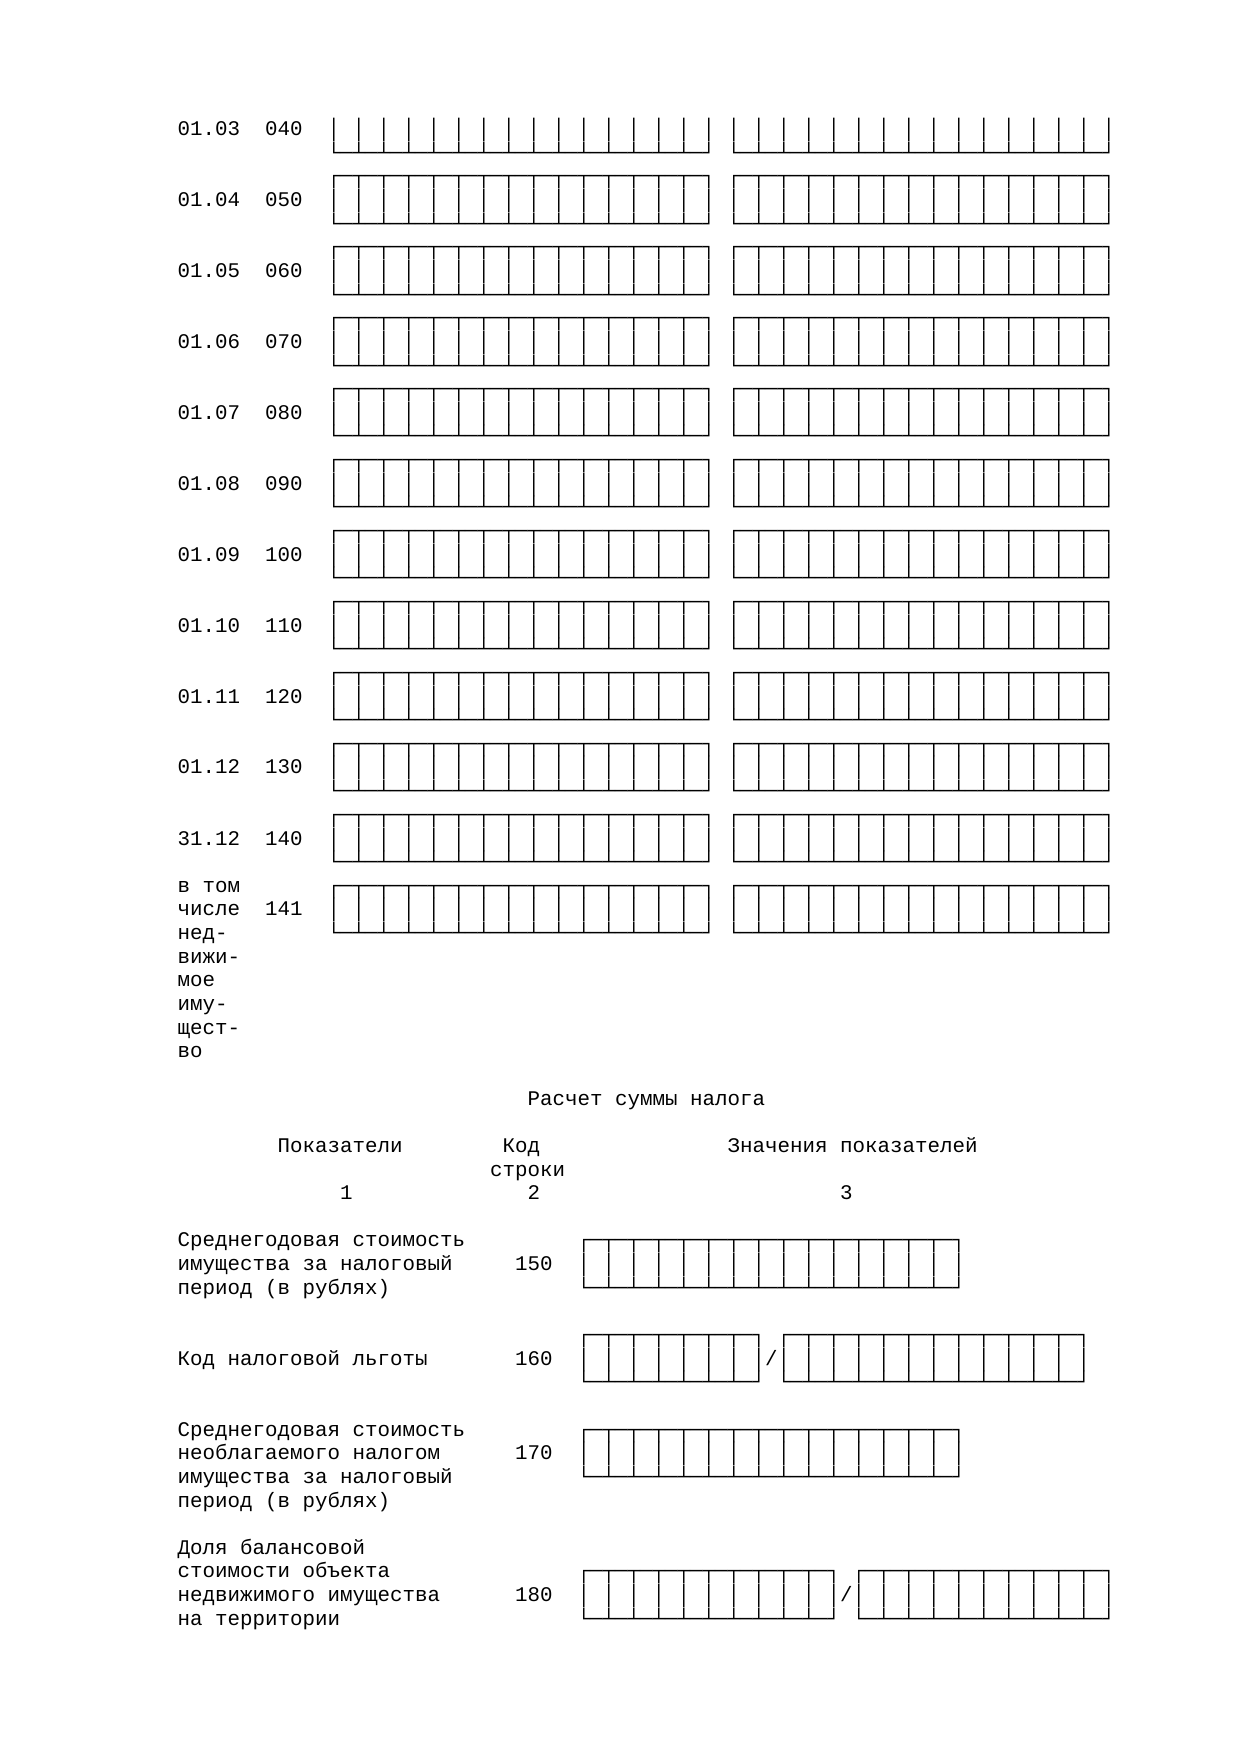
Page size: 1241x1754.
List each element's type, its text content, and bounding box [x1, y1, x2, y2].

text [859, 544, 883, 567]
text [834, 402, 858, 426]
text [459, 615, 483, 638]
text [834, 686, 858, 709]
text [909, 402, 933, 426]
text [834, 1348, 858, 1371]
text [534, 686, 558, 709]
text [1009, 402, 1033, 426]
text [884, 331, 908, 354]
text ┌─┬─┬─┬─┬─┬─┬─┬─┬─┬─┬─┬─┬─┬─┬─┐ ┌─┬─┬─┬─┬─┬─┬─┬─┬─┬─┬─┬─┬─┬─┬─┐ [177, 236, 1152, 260]
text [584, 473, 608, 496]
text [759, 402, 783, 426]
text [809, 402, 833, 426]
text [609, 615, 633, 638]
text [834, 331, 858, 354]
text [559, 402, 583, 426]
text 01.05 060 │ │ │ │ │ │ │ │ │ │ │ │ │ │ │ │ │ │ │ │ │ │ │ │ │ │ │ │ │ │ │ │ [177, 260, 1152, 284]
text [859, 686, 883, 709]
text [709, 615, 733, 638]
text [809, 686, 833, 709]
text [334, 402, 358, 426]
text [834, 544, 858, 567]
text недвижимого имущества 180 │ │ │ │ │ │ │ │ │ │ │/│ │ │ │ │ │ │ │ │ │ │ [177, 1584, 1152, 1608]
text 01.04 050 │ │ │ │ │ │ │ │ │ │ │ │ │ │ │ │ │ │ │ │ │ │ │ │ │ │ │ │ │ │ │ │ [177, 189, 1152, 213]
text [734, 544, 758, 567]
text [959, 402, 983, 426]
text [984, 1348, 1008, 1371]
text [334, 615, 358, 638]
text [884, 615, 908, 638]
text └─┴─┴─┴─┴─┴─┴─┴─┴─┴─┴─┴─┴─┴─┴─┘ └─┴─┴─┴─┴─┴─┴─┴─┴─┴─┴─┴─┴─┴─┴─┘ [177, 284, 1152, 307]
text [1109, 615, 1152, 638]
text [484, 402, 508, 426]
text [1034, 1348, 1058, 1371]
text └─┴─┴─┴─┴─┴─┴─┴─┴─┴─┴─┴─┴─┴─┴─┘ └─┴─┴─┴─┴─┴─┴─┴─┴─┴─┴─┴─┴─┴─┴─┘ [177, 780, 1152, 804]
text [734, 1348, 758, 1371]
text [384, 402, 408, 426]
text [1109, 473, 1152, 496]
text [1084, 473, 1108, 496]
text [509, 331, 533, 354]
text иму- [177, 993, 1152, 1017]
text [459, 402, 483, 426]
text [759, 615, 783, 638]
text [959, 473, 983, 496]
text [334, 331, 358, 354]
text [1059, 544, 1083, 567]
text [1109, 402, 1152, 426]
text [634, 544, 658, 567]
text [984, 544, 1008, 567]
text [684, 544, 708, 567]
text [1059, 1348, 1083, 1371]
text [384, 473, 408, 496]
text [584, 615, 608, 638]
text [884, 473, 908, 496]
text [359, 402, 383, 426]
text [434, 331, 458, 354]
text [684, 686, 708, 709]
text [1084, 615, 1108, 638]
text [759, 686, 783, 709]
text нед- └─┴─┴─┴─┴─┴─┴─┴─┴─┴─┴─┴─┴─┴─┴─┘ └─┴─┴─┴─┴─┴─┴─┴─┴─┴─┴─┴─┴─┴─┴─┘ [177, 922, 1152, 946]
text 31.12 140 │ │ │ │ │ │ │ │ │ │ │ │ │ │ │ │ │ │ │ │ │ │ │ │ │ │ │ │ │ │ │ │ [177, 827, 1152, 851]
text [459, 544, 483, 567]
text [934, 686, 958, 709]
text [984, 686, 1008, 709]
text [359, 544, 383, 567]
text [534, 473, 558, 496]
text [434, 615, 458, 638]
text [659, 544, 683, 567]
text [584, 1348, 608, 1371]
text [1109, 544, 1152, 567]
text стоимости объекта ┌─┬─┬─┬─┬─┬─┬─┬─┬─┬─┐ ┌─┬─┬─┬─┬─┬─┬─┬─┬─┬─┐ [177, 1561, 1152, 1584]
text на территории └─┴─┴─┴─┴─┴─┴─┴─┴─┴─┘ └─┴─┴─┴─┴─┴─┴─┴─┴─┴─┘ [177, 1608, 1152, 1631]
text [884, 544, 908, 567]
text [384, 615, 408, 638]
text имущества за налоговый └─┴─┴─┴─┴─┴─┴─┴─┴─┴─┴─┴─┴─┴─┴─┘ [177, 1466, 1152, 1489]
text ┌─┬─┬─┬─┬─┬─┬─┬─┬─┬─┬─┬─┬─┬─┬─┐ ┌─┬─┬─┬─┬─┬─┬─┬─┬─┬─┬─┬─┬─┬─┬─┐ [177, 804, 1152, 827]
text └─┴─┴─┴─┴─┴─┴─┴─┴─┴─┴─┴─┴─┴─┴─┘ └─┴─┴─┴─┴─┴─┴─┴─┴─┴─┴─┴─┴─┴─┴─┘ [177, 709, 1152, 733]
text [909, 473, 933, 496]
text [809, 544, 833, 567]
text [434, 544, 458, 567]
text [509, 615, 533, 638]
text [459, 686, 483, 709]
text строки [177, 1158, 1152, 1182]
text в том ┌─┬─┬─┬─┬─┬─┬─┬─┬─┬─┬─┬─┬─┬─┬─┐ ┌─┬─┬─┬─┬─┬─┬─┬─┬─┬─┬─┬─┬─┬─┬─┐ [177, 875, 1152, 898]
text Показатели Код Значения показателей [177, 1135, 1152, 1158]
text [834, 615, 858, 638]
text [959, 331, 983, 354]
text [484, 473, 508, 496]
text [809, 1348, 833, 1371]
text ┌─┬─┬─┬─┬─┬─┬─┬─┬─┬─┬─┬─┬─┬─┬─┐ ┌─┬─┬─┬─┬─┬─┬─┬─┬─┬─┬─┬─┬─┬─┬─┐ [177, 520, 1152, 544]
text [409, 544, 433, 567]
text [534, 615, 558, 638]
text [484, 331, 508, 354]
text 01.03 040 │ │ │ │ │ │ │ │ │ │ │ │ │ │ │ │ │ │ │ │ │ │ │ │ │ │ │ │ │ │ │ │ [177, 118, 1152, 142]
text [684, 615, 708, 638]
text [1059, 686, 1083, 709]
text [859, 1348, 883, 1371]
text └─┴─┴─┴─┴─┴─┴─┴─┴─┴─┴─┴─┴─┴─┴─┘ └─┴─┴─┴─┴─┴─┴─┴─┴─┴─┴─┴─┴─┴─┴─┘ [177, 213, 1152, 236]
text ┌─┬─┬─┬─┬─┬─┬─┬─┬─┬─┬─┬─┬─┬─┬─┐ ┌─┬─┬─┬─┬─┬─┬─┬─┬─┬─┬─┬─┬─┬─┬─┐ [177, 307, 1152, 331]
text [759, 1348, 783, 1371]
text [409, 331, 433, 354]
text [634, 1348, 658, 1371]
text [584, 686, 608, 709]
text мое [177, 969, 1152, 993]
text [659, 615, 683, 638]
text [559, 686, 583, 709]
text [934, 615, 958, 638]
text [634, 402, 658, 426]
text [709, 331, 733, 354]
text └─┴─┴─┴─┴─┴─┴─┴─┴─┴─┴─┴─┴─┴─┴─┘ └─┴─┴─┴─┴─┴─┴─┴─┴─┴─┴─┴─┴─┴─┴─┘ [177, 354, 1152, 378]
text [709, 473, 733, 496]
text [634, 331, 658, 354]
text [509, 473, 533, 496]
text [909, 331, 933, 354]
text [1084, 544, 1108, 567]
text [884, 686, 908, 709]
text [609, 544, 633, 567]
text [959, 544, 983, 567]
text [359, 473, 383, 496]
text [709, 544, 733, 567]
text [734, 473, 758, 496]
text Расчет суммы налога [177, 1088, 1152, 1111]
text └─┴─┴─┴─┴─┴─┴─┴─┴─┴─┴─┴─┴─┴─┴─┘ └─┴─┴─┴─┴─┴─┴─┴─┴─┴─┴─┴─┴─┴─┴─┘ [177, 638, 1152, 662]
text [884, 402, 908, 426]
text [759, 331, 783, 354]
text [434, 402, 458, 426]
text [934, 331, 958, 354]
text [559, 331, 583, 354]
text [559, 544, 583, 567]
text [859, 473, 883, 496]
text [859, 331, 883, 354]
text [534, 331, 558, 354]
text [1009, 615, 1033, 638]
text вижи- [177, 946, 1152, 969]
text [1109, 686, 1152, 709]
text 01.12 130 │ │ │ │ │ │ │ │ │ │ │ │ │ │ │ │ │ │ │ │ │ │ │ │ │ │ │ │ │ │ │ │ [177, 757, 1152, 780]
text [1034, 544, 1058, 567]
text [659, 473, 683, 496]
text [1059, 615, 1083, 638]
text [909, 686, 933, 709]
text Код налоговой льготы 160 │ │ │ │ │ │ │ │/│ │ │ │ │ │ │ │ │ │ │ │ │ [177, 1348, 583, 1371]
text └─┴─┴─┴─┴─┴─┴─┴─┴─┴─┴─┴─┴─┴─┴─┘ └─┴─┴─┴─┴─┴─┴─┴─┴─┴─┴─┴─┴─┴─┴─┘ [177, 567, 1152, 591]
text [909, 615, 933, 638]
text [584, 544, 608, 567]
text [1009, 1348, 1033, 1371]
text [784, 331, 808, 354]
text щест- [177, 1017, 1152, 1040]
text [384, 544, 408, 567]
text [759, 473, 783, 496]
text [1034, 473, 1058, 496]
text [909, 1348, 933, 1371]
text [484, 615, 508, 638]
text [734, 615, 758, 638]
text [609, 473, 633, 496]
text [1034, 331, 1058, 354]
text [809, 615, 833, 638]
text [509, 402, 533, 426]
text ┌─┬─┬─┬─┬─┬─┬─┬─┬─┬─┬─┬─┬─┬─┬─┐ ┌─┬─┬─┬─┬─┬─┬─┬─┬─┬─┬─┬─┬─┬─┬─┐ [177, 591, 1152, 615]
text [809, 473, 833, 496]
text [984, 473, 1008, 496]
text числе 141 │ │ │ │ │ │ │ │ │ │ │ │ │ │ │ │ │ │ │ │ │ │ │ │ │ │ │ │ │ │ │ │ [177, 898, 1152, 922]
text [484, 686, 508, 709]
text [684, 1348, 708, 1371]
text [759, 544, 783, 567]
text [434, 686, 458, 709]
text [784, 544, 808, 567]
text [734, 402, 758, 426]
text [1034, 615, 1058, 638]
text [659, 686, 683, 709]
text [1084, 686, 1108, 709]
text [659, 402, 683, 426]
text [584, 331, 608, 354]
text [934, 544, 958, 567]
text необлагаемого налогом 170 │ │ │ │ │ │ │ │ │ │ │ │ │ │ │ │ [177, 1442, 1152, 1466]
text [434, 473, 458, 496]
text └─┴─┴─┴─┴─┴─┴─┴─┴─┴─┴─┴─┴─┴─┴─┘ └─┴─┴─┴─┴─┴─┴─┴─┴─┴─┴─┴─┴─┴─┴─┘ [177, 496, 1152, 520]
text ┌─┬─┬─┬─┬─┬─┬─┐ ┌─┬─┬─┬─┬─┬─┬─┬─┬─┬─┬─┬─┐ [177, 1324, 1152, 1348]
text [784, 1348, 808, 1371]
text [177, 165, 1152, 189]
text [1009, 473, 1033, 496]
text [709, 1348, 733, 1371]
text период (в рублях) [177, 1489, 1152, 1513]
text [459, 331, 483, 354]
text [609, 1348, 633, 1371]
text ┌─┬─┬─┬─┬─┬─┬─┬─┬─┬─┬─┬─┬─┬─┬─┐ ┌─┬─┬─┬─┬─┬─┬─┬─┬─┬─┬─┬─┬─┬─┬─┐ [177, 662, 1152, 686]
text период (в рублях) └─┴─┴─┴─┴─┴─┴─┴─┴─┴─┴─┴─┴─┴─┴─┘ [177, 1277, 1152, 1300]
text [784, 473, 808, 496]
text во [177, 1040, 1152, 1064]
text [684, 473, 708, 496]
text Доля балансовой [177, 1537, 1152, 1561]
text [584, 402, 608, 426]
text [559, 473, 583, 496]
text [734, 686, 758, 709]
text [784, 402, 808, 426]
text ┌─┬─┬─┬─┬─┬─┬─┬─┬─┬─┬─┬─┬─┬─┬─┐ ┌─┬─┬─┬─┬─┬─┬─┬─┬─┬─┬─┬─┬─┬─┬─┐ [177, 378, 1152, 402]
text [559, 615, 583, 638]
text └─┴─┴─┴─┴─┴─┴─┘ └─┴─┴─┴─┴─┴─┴─┴─┴─┴─┴─┴─┘ [177, 1371, 1152, 1395]
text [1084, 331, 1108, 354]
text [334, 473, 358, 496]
text └─┴─┴─┴─┴─┴─┴─┴─┴─┴─┴─┴─┴─┴─┴─┘ └─┴─┴─┴─┴─┴─┴─┴─┴─┴─┴─┴─┴─┴─┴─┘ [177, 426, 1152, 449]
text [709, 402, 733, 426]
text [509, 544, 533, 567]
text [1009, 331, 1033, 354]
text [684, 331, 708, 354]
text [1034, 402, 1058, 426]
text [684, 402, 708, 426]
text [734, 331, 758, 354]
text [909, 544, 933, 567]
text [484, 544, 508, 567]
text ┌─┬─┬─┬─┬─┬─┬─┬─┬─┬─┬─┬─┬─┬─┬─┐ ┌─┬─┬─┬─┬─┬─┬─┬─┬─┬─┬─┬─┬─┬─┬─┐ [177, 449, 1152, 473]
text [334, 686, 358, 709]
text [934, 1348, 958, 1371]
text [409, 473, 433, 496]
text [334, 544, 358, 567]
text 1 2 3 [177, 1182, 1152, 1206]
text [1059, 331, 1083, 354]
text ┌─┬─┬─┬─┬─┬─┬─┬─┬─┬─┬─┬─┬─┬─┬─┐ ┌─┬─┬─┬─┬─┬─┬─┬─┬─┬─┬─┬─┬─┬─┬─┐ [177, 733, 1152, 757]
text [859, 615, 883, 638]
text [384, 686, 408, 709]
text Среднегодовая стоимость ┌─┬─┬─┬─┬─┬─┬─┬─┬─┬─┬─┬─┬─┬─┬─┐ [177, 1229, 1152, 1253]
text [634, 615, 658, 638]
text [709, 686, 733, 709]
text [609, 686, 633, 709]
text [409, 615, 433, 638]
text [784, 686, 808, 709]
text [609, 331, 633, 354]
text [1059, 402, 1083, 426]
text Среднегодовая стоимость ┌─┬─┬─┬─┬─┬─┬─┬─┬─┬─┬─┬─┬─┬─┬─┐ [177, 1419, 1152, 1442]
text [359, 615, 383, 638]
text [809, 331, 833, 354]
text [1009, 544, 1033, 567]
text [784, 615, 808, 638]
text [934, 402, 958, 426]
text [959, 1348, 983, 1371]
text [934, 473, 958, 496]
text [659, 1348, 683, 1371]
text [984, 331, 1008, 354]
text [177, 142, 1152, 165]
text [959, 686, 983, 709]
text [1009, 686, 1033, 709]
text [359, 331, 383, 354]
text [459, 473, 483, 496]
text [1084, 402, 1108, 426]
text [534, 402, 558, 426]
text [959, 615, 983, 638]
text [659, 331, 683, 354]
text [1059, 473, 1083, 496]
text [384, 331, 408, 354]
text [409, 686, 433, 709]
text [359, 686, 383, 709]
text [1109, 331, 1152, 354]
text └─┴─┴─┴─┴─┴─┴─┴─┴─┴─┴─┴─┴─┴─┴─┘ └─┴─┴─┴─┴─┴─┴─┴─┴─┴─┴─┴─┴─┴─┴─┘ [177, 851, 1152, 875]
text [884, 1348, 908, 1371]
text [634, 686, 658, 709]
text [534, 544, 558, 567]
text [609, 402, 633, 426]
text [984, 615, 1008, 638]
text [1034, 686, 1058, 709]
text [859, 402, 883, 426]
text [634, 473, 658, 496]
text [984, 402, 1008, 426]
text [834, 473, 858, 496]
text имущества за налоговый 150 │ │ │ │ │ │ │ │ │ │ │ │ │ │ │ │ [177, 1253, 1152, 1277]
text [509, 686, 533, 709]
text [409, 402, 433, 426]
